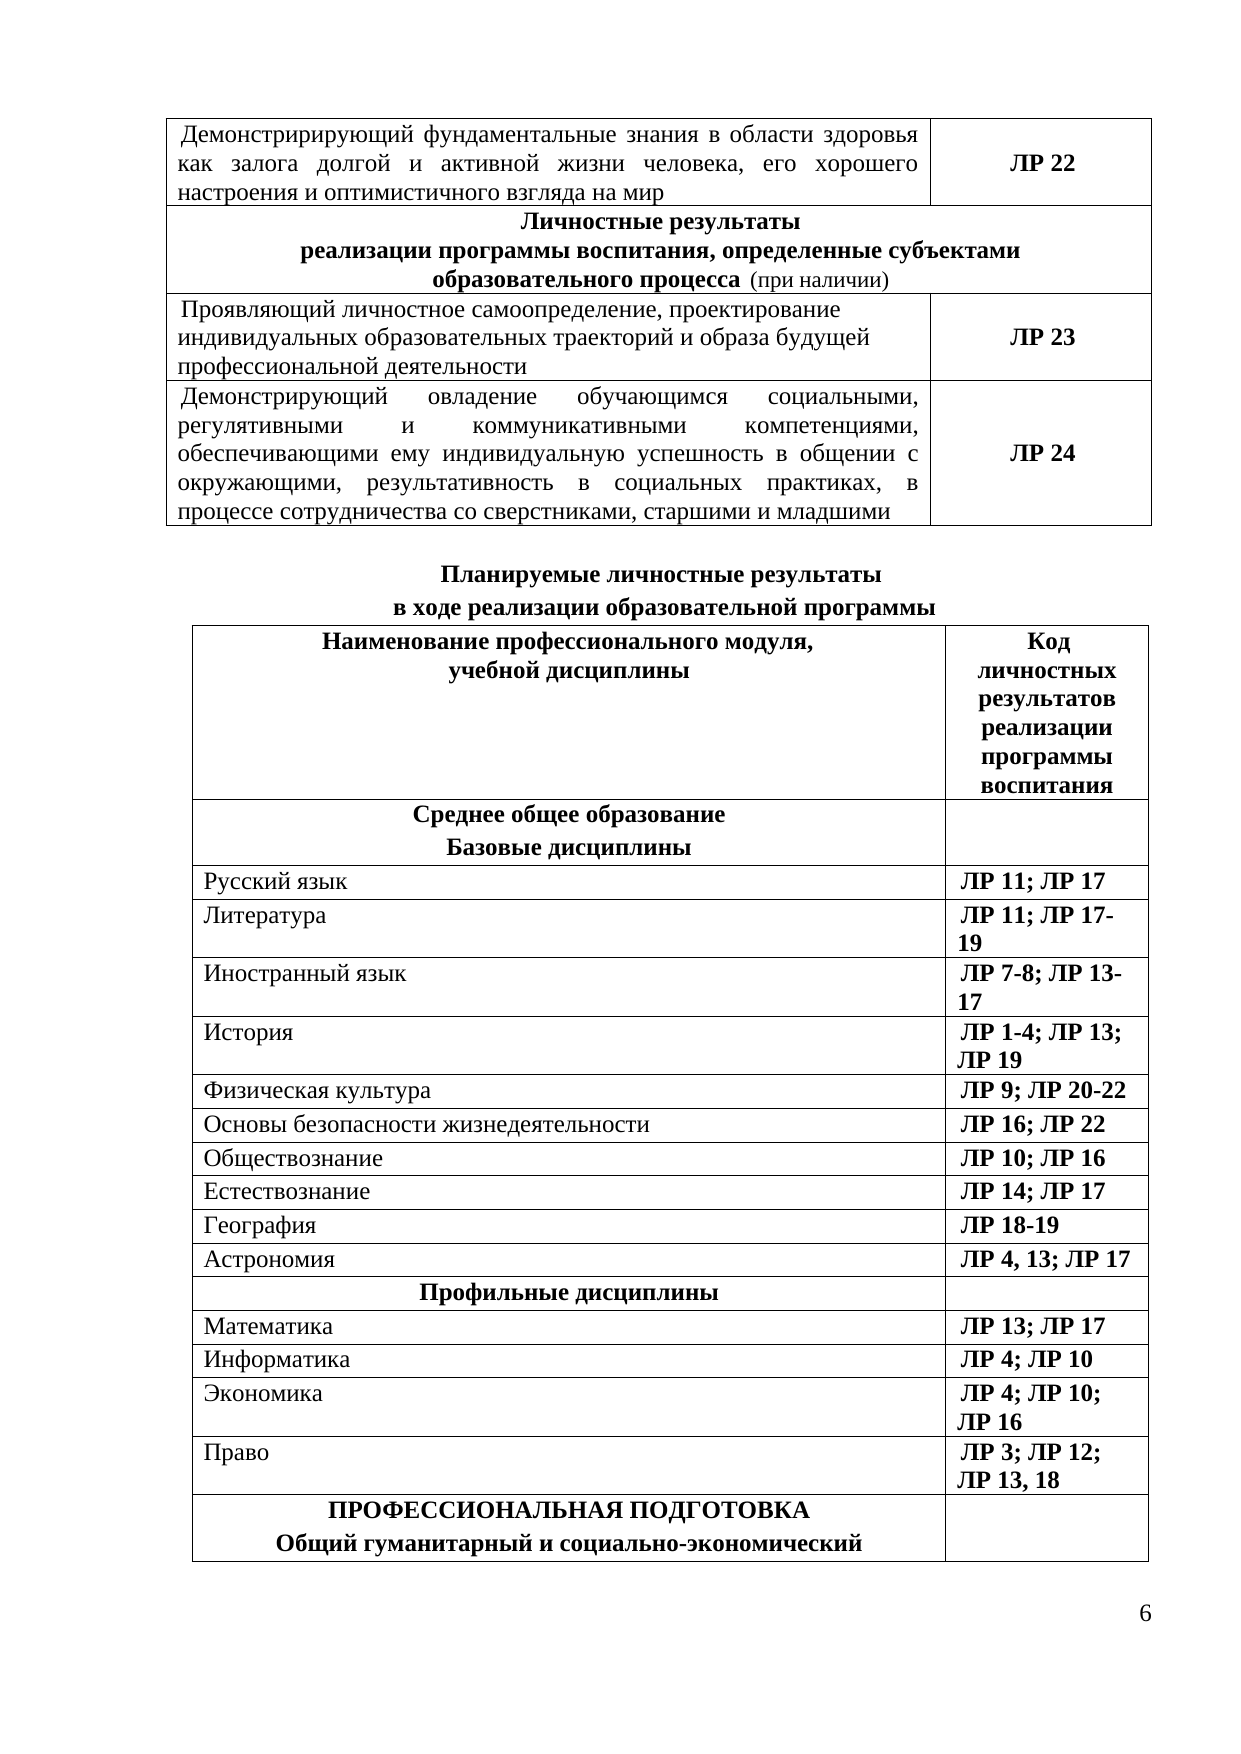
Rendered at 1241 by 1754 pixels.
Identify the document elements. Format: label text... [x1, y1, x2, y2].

table_cell ЛР 24 [931, 381, 1151, 525]
text Планируемые личностные результаты в ходе реализации образовательной программы [177, 559, 1152, 621]
table_cell ЛР 13; ЛР 17 [946, 1311, 1148, 1343]
table_cell ЛР 4; ЛР 10 [946, 1345, 1148, 1377]
table_cell [946, 1495, 1148, 1561]
table_cell Литература [193, 900, 945, 957]
table_header Код личностных результатов реализации программы воспитания [946, 626, 1148, 798]
table_cell ЛР 23 [931, 294, 1151, 380]
table_cell Экономика [193, 1378, 945, 1436]
table_cell ЛР 4; ЛР 10; ЛР 16 [946, 1378, 1148, 1436]
table_cell ЛР 9; ЛР 20-22 [946, 1075, 1148, 1108]
table_cell ЛР 11; ЛР 17 [946, 866, 1148, 899]
table_cell [946, 800, 1148, 865]
table_cell Естествознание [193, 1176, 945, 1209]
table_cell Демонстририрующий фундаментальные знания в области здоровья как залога долгой и активной жизни человека, его хорошего настроения и оптимистичного взгляда на мир [167, 119, 930, 205]
table_cell История [193, 1017, 945, 1074]
table_cell ЛР 1-4; ЛР 13; ЛР 19 [946, 1017, 1148, 1074]
table_cell Физическая культура [193, 1075, 945, 1108]
table_cell Среднее общее образование Базовые дисциплины [193, 800, 945, 865]
table_cell ЛР 16; ЛР 22 [946, 1109, 1148, 1142]
table_cell Математика [193, 1311, 945, 1343]
table_cell ЛР 18-19 [946, 1210, 1148, 1243]
table_cell ЛР 10; ЛР 16 [946, 1143, 1148, 1175]
table_cell Обществознание [193, 1143, 945, 1175]
table_cell Демонстрирующий овладение обучающимся социальными, регулятивными и коммуникативными компетенциями, обеспечивающими ему индивидуальную успешность в общении с окружающими, результативность в социальных практиках, в процессе сотрудничества со сверстниками, старшими и младшими [167, 381, 930, 525]
table_cell ЛР 11; ЛР 17-19 [946, 900, 1148, 957]
table_cell [946, 1277, 1148, 1310]
table_cell Право [193, 1437, 945, 1494]
table_cell Основы безопасности жизнедеятельности [193, 1109, 945, 1142]
table_cell Профильные дисциплины [193, 1277, 945, 1310]
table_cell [193, 1495, 945, 1561]
table_header Наименование профессионального модуля, учебной дисциплины [193, 626, 945, 798]
table_cell Астрономия [193, 1244, 945, 1276]
table_cell ЛР 3; ЛР 12; ЛР 13, 18 [946, 1437, 1148, 1494]
table_cell Иностранный язык [193, 958, 945, 1016]
table_cell Информатика [193, 1345, 945, 1377]
table_cell Русский язык [193, 866, 945, 899]
table_cell ЛР 14; ЛР 17 [946, 1176, 1148, 1209]
table_cell ЛР 7-8; ЛР 13-17 [946, 958, 1148, 1016]
table_cell Личностные результаты реализации программы воспитания, определенные субъектами образовательного процесса (при наличии) [167, 206, 1151, 293]
table_cell ЛР 4, 13; ЛР 17 [946, 1244, 1148, 1276]
table_cell Проявляющий личностное самоопределение, проектирование индивидуальных образовательных траекторий и образа будущей профессиональной деятельности [167, 294, 930, 380]
table_cell География [193, 1210, 945, 1243]
table_cell ЛР 22 [931, 119, 1151, 205]
